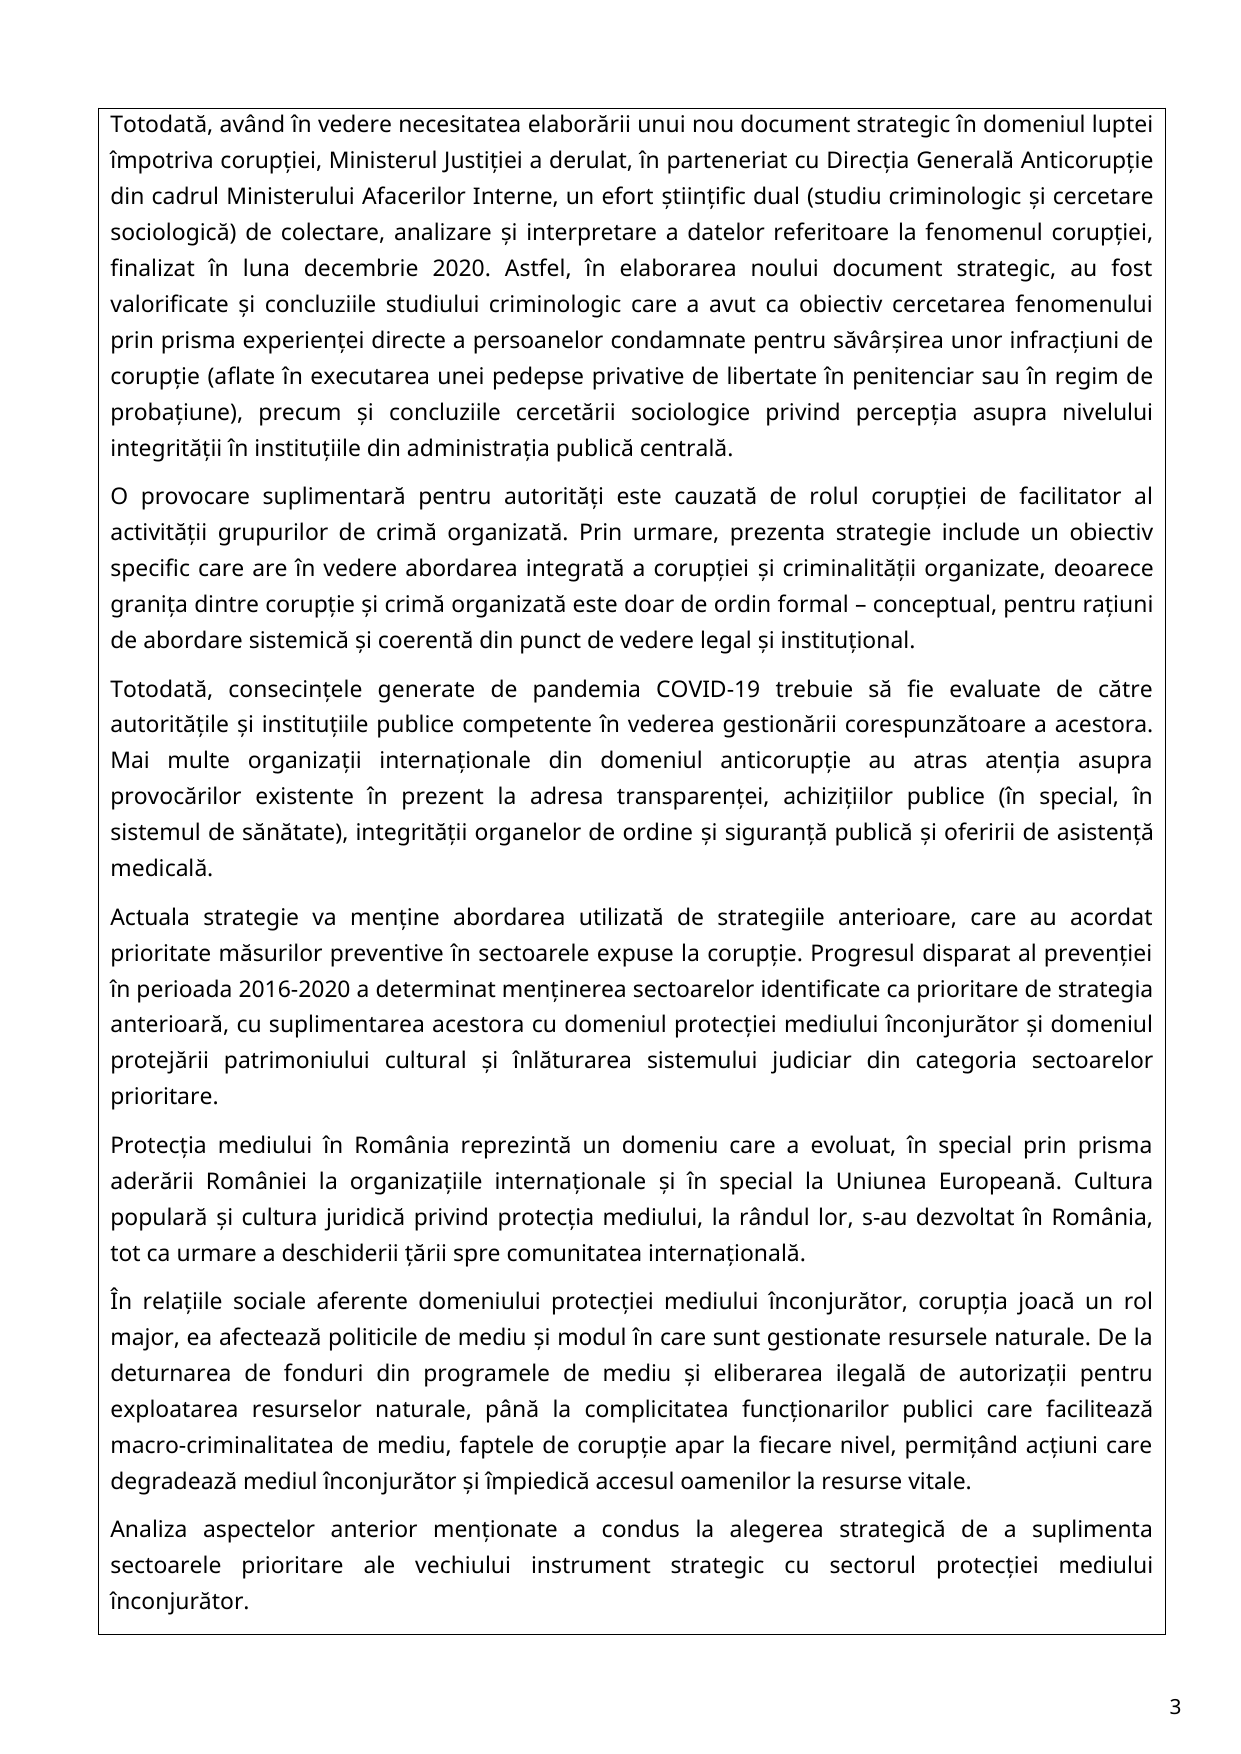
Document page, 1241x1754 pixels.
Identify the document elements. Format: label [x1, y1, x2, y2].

table_cell [99, 109, 1165, 1634]
